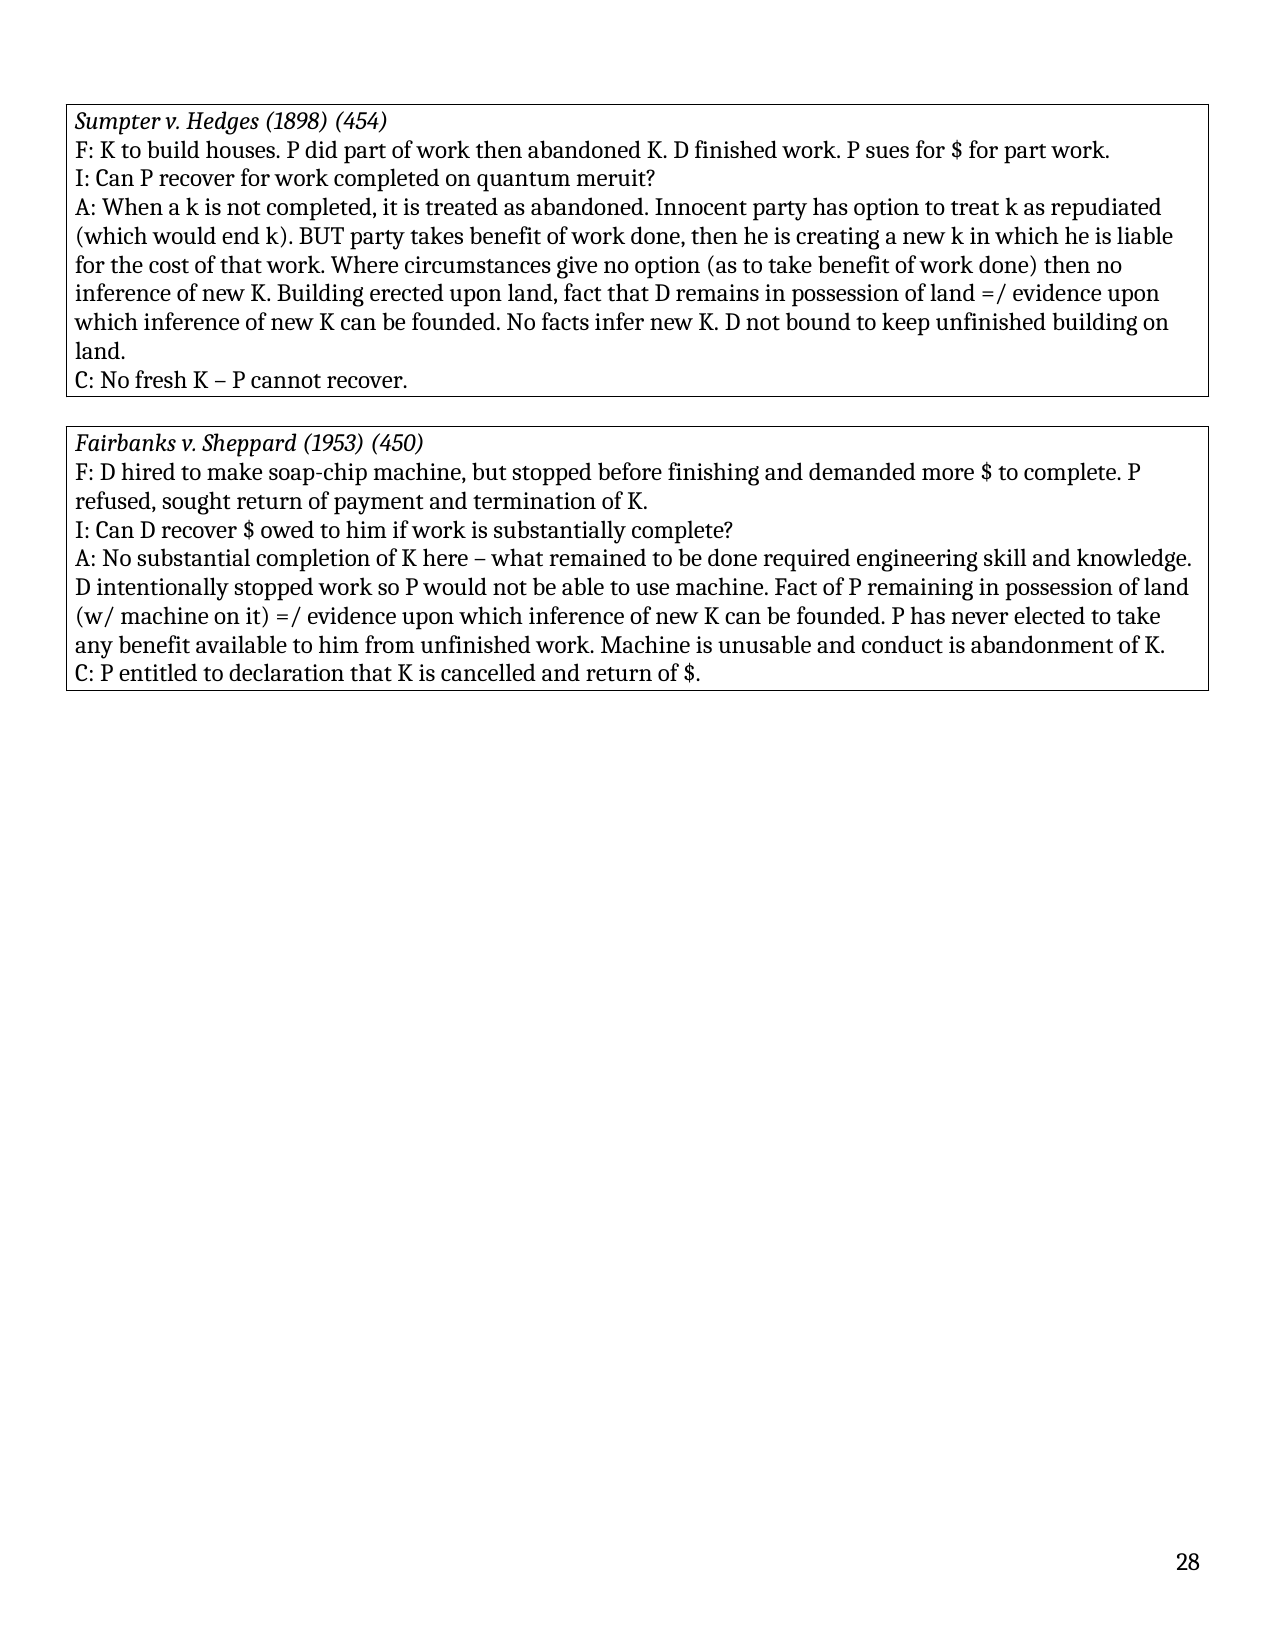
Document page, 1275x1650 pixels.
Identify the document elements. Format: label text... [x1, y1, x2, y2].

text A: No substantial completion of K here – what remained to be done required engineering skill and knowledge. D intentionally stopped work so P would not be able to use machine. Fact of P remaining in possession of land (w/ machine on it) =/ evidence upon which inference of new K can be founded. P has never elected to take any benefit available to him from unfinished work. Machine is unusable and conduct is abandonment of K. [75, 544, 1200, 656]
text F: K to build houses. P did part of work then abandoned K. D finished work. P sues for $ for part work. [75, 136, 1200, 164]
text C: No fresh K – P cannot recover. [67, 362, 1208, 396]
text C: P entitled to declaration that K is cancelled and return of $. [67, 656, 1208, 690]
text I: Can P recover for work completed on quantum meruit? [75, 164, 1200, 193]
subtitle Fairbanks v. Sheppard (1953) (450) [67, 427, 1208, 458]
text F: D hired to make soap-chip machine, but stopped before finishing and demanded more $ to complete. P refused, sought return of payment and termination of K. [75, 458, 1200, 516]
text A: When a k is not completed, it is treated as abandoned. Innocent party has option to treat k as repudiated (which would end k). BUT party takes benefit of work done, then he is creating a new k in which he is liable for the cost of that work. Where circumstances give no option (as to take benefit of work done) then no inference of new K. Building erected upon land, fact that D remains in possession of land =/ evidence upon which inference of new K can be founded. No facts infer new K. D not bound to keep unfinished building on land. [75, 193, 1200, 362]
text I: Can D recover $ owed to him if work is substantially complete? [75, 516, 1200, 544]
subtitle Sumpter v. Hedges (1898) (454) [67, 105, 1208, 136]
